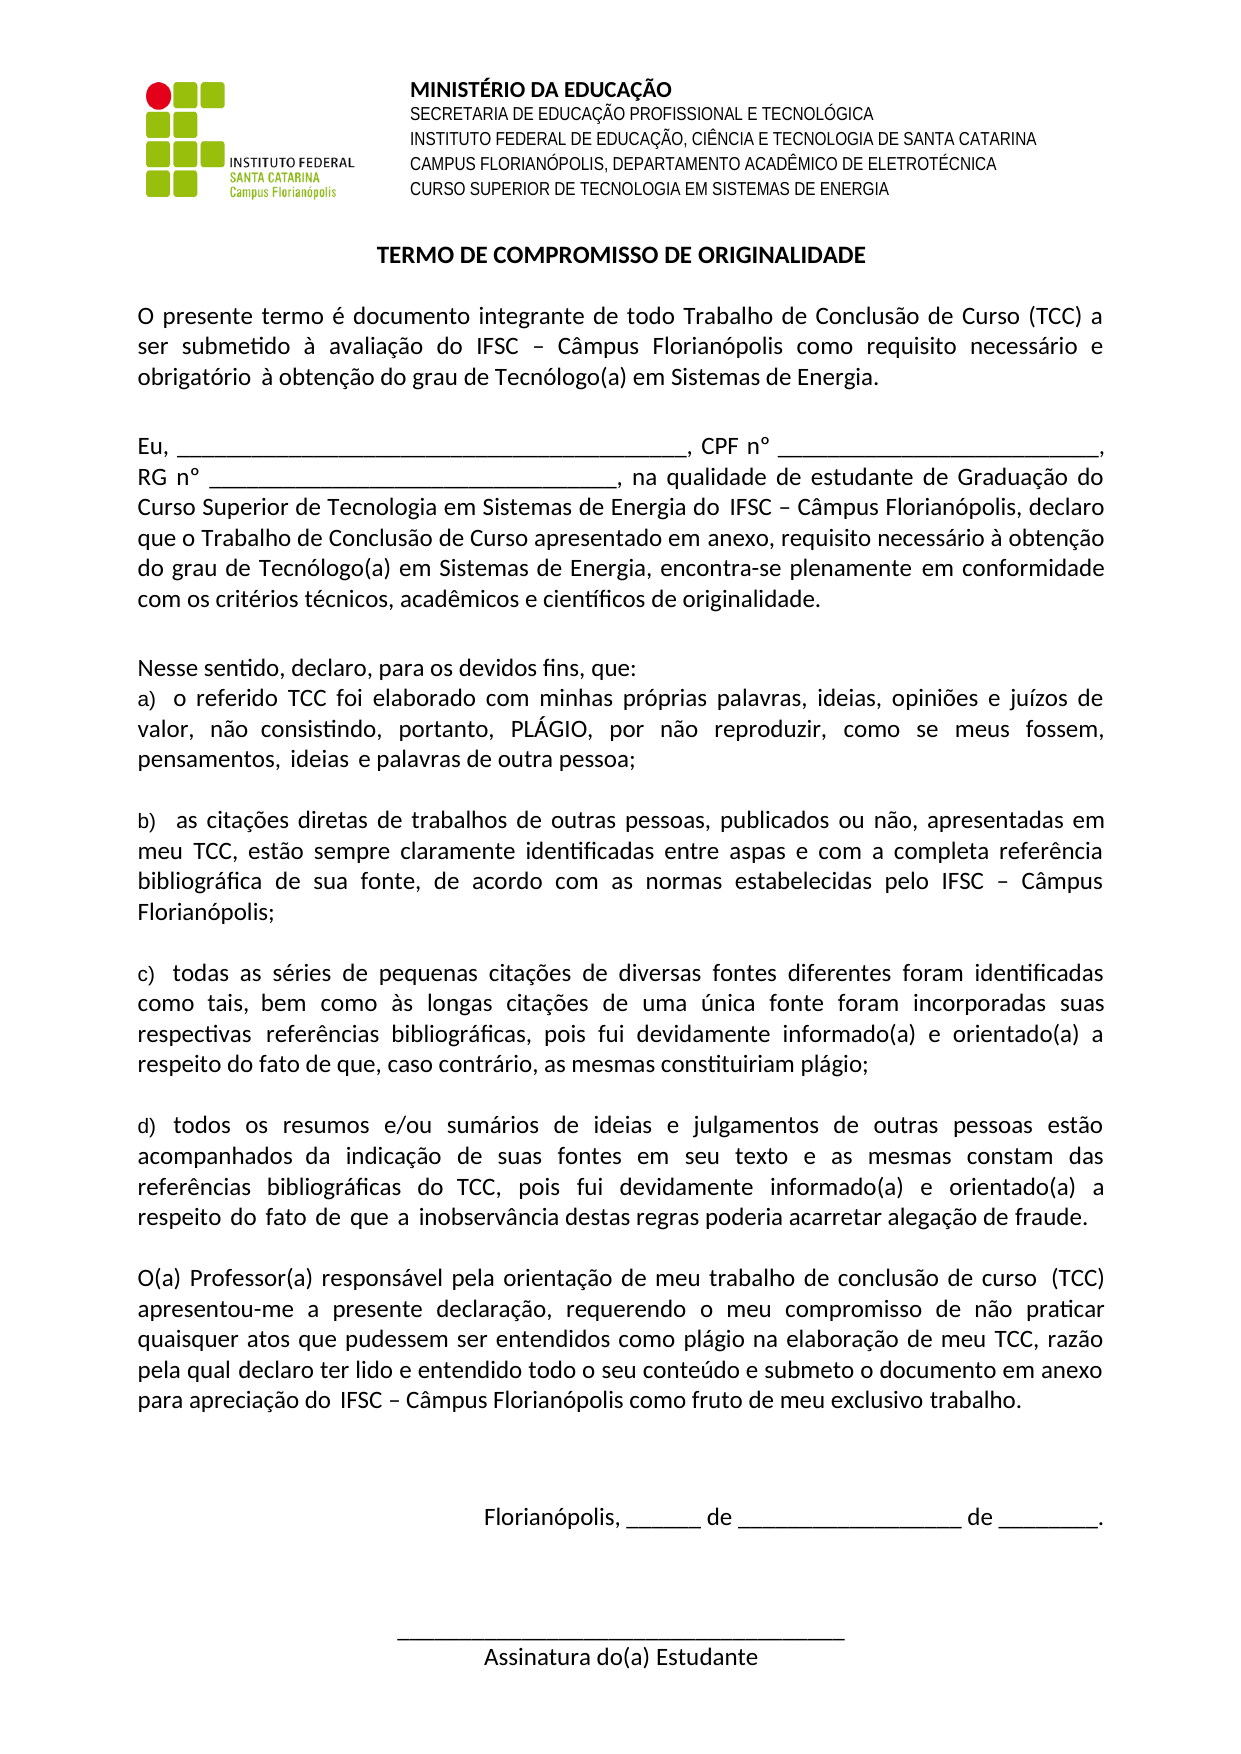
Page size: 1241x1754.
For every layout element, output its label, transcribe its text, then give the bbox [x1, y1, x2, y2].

text O(a) Professor(a) responsável pela orientação de meu trabalho de conclusão de curso (TCC) apresentou-me a presente declaração, requerendo o meu compromisso de não praticar quaisquer atos que pudessem ser entendidos como plágio na elaboração de meu TCC, razão pela qual declaro ter lido e entendido todo o seu conteúdo e submeto o documento em anexo para apreciação do IFSC – Câmpus Florianópolis como fruto de meu exclusivo trabalho. [137, 1262, 1105, 1415]
text O presente termo é documento integrante de todo Trabalho de Conclusão de Curso (TCC) a ser submetido à avaliação do IFSC – Câmpus Florianópolis como requisito necessário e obrigatório à obtenção do grau de Tecnólogo(a) em Sistemas de Energia. [137, 300, 1105, 392]
list as citações diretas de trabalhos de outras pessoas, publicados ou não, apresentadas em meu TCC, estão sempre claramente identificadas entre aspas e com a completa referência bibliográfica de sua fonte, de acordo com as normas estabelecidas pelo IFSC – Câmpus Florianópolis; [137, 804, 1105, 926]
text Nesse sentido, declaro, para os devidos fins, que: [137, 652, 1105, 682]
text Florianópolis, ______ de __________________ de ________. [137, 1501, 1105, 1532]
text ____________________________________ [137, 1614, 1105, 1644]
text Eu, _________________________________________, CPF nº __________________________, RG nº _________________________________, na qualidade de estudante de Graduação do Curso Superior de Tecnologia em Sistemas de Energia do IFSC – Câmpus Florianópolis, declaro que o Trabalho de Conclusão de Curso apresentado em anexo, requisito necessário à obtenção do grau de Tecnólogo(a) em Sistemas de Energia, encontra-se plenamente em conformidade com os critérios técnicos, acadêmicos e científicos de originalidade. [137, 430, 1105, 613]
list todas as séries de pequenas citações de diversas fontes diferentes foram identificadas como tais, bem como às longas citações de uma única fonte foram incorporadas suas respectivas referências bibliográficas, pois fui devidamente informado(a) e orientado(a) a respeito do fato de que, caso contrário, as mesmas constituiriam plágio; [137, 957, 1105, 1079]
list o referido TCC foi elaborado com minhas próprias palavras, ideias, opiniões e juízos de valor, não consistindo, portanto, PLÁGIO, por não reproduzir, como se meus fossem, pensamentos, ideias e palavras de outra pessoa; [137, 682, 1105, 774]
subtitle TERMO DE COMPROMISSO DE ORIGINALIDADE [137, 239, 1105, 269]
list todos os resumos e/ou sumários de ideias e julgamentos de outras pessoas estão acompanhados da indicação de suas fontes em seu texto e as mesmas constam das referências bibliográficas do TCC, pois fui devidamente informado(a) e orientado(a) a respeito do fato de que a inobservância destas regras poderia acarretar alegação de fraude. [137, 1109, 1105, 1232]
picture [137, 74, 367, 211]
text Assinatura do(a) Estudante [137, 1646, 1105, 1670]
